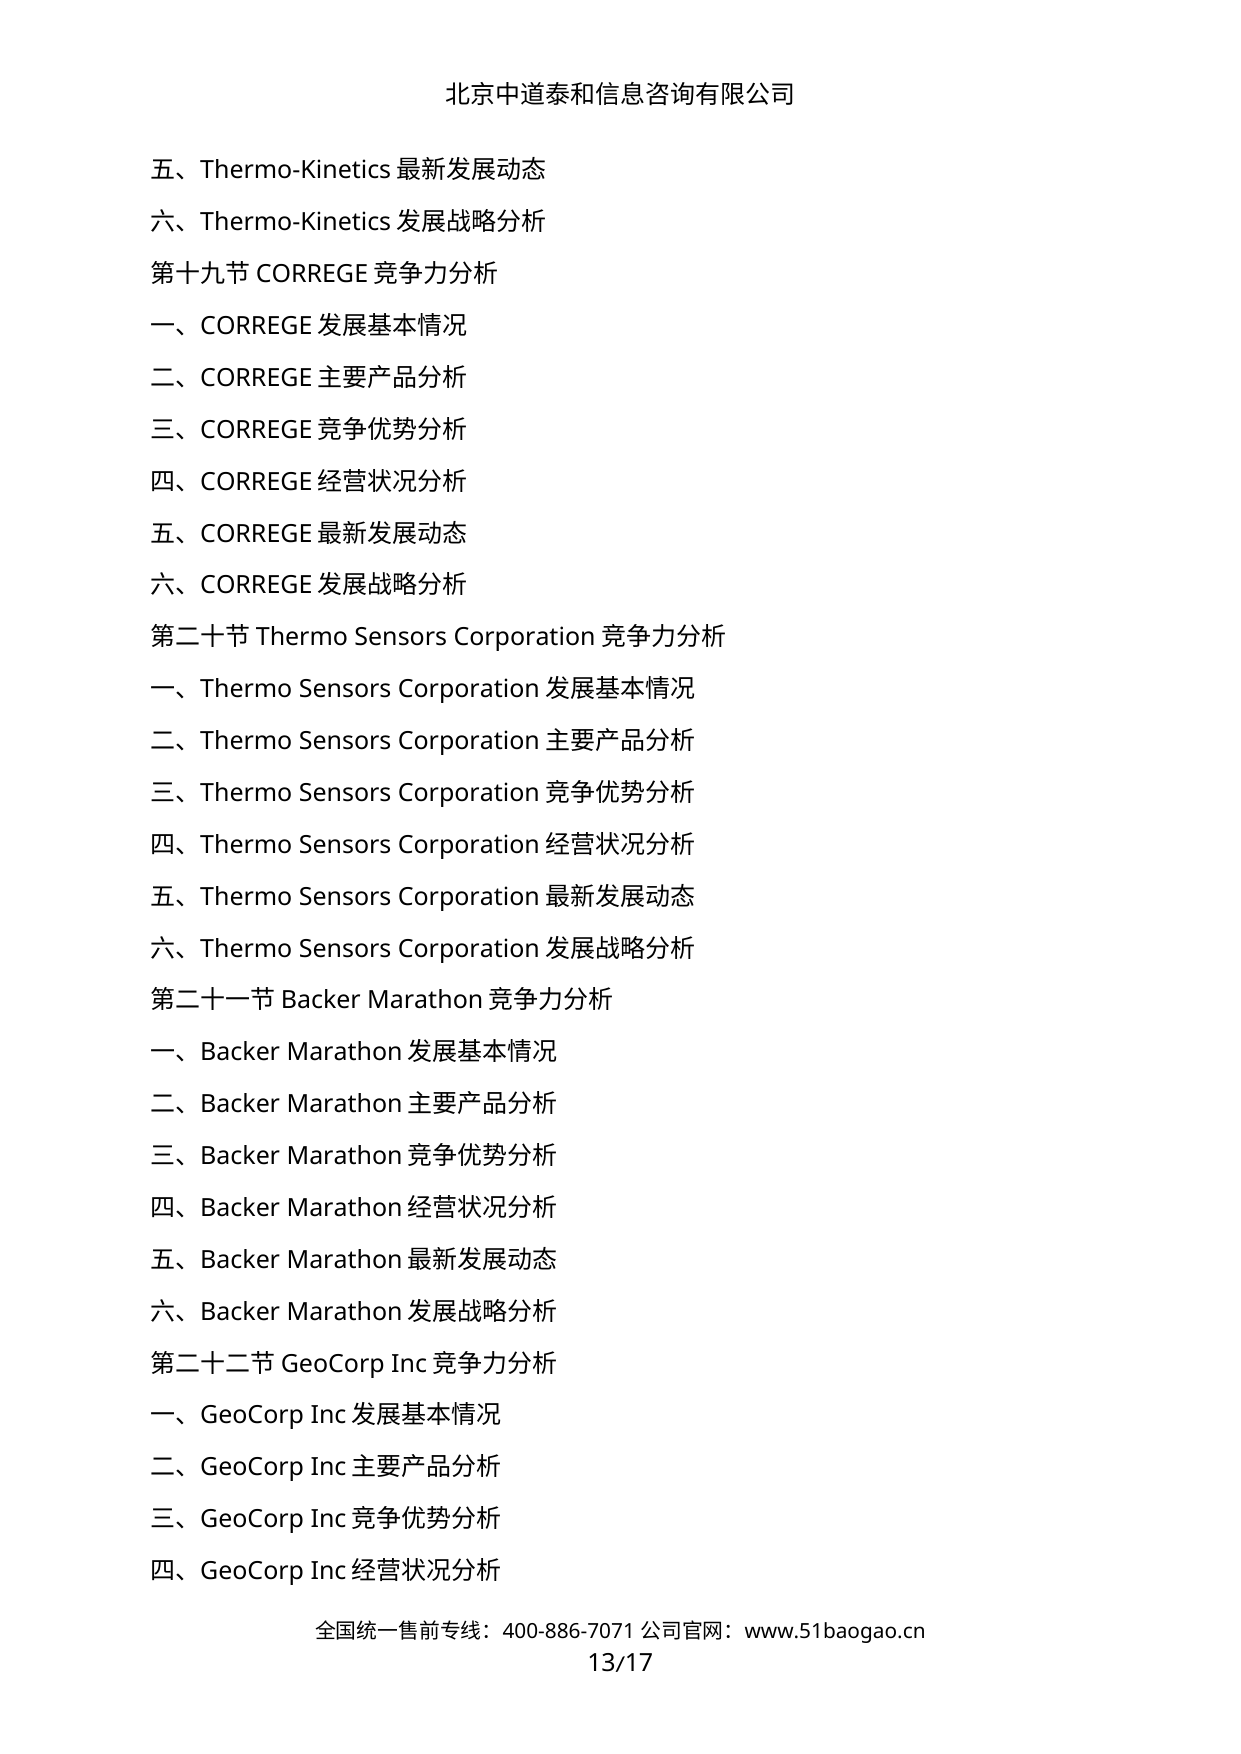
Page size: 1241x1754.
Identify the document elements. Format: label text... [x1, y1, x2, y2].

text 四、Backer Marathon经营状况分析 [150, 1187, 1090, 1224]
text 六、Thermo-Kinetics发展战略分析 [150, 202, 1090, 238]
text 五、Thermo-Kinetics最新发展动态 [150, 150, 1090, 186]
text 四、GeoCorp Inc经营状况分析 [150, 1551, 1090, 1587]
text 第二十一节 Backer Marathon竞争力分析 [150, 980, 1090, 1016]
text 第二十二节 GeoCorp Inc竞争力分析 [150, 1343, 1090, 1379]
text 五、CORREGE最新发展动态 [150, 513, 1090, 549]
text 二、CORREGE主要产品分析 [150, 357, 1090, 394]
text 三、Thermo Sensors Corporation竞争优势分析 [150, 772, 1090, 809]
text 一、GeoCorp Inc发展基本情况 [150, 1395, 1090, 1431]
text 六、Backer Marathon发展战略分析 [150, 1291, 1090, 1327]
text 三、Backer Marathon竞争优势分析 [150, 1136, 1090, 1172]
text 一、Backer Marathon发展基本情况 [150, 1032, 1090, 1068]
text 第十九节 CORREGE竞争力分析 [150, 254, 1090, 290]
text 六、Thermo Sensors Corporation发展战略分析 [150, 928, 1090, 964]
text 二、GeoCorp Inc主要产品分析 [150, 1447, 1090, 1483]
text 二、Thermo Sensors Corporation主要产品分析 [150, 721, 1090, 757]
text 六、CORREGE发展战略分析 [150, 565, 1090, 601]
text 第二十节 Thermo Sensors Corporation竞争力分析 [150, 617, 1090, 653]
text 四、CORREGE经营状况分析 [150, 461, 1090, 497]
text 三、CORREGE竞争优势分析 [150, 409, 1090, 446]
text 三、GeoCorp Inc竞争优势分析 [150, 1499, 1090, 1535]
text 一、Thermo Sensors Corporation发展基本情况 [150, 669, 1090, 705]
text 五、Thermo Sensors Corporation最新发展动态 [150, 876, 1090, 912]
text 四、Thermo Sensors Corporation经营状况分析 [150, 824, 1090, 861]
text 五、Backer Marathon最新发展动态 [150, 1239, 1090, 1276]
text 一、CORREGE发展基本情况 [150, 306, 1090, 342]
text 二、Backer Marathon主要产品分析 [150, 1084, 1090, 1120]
